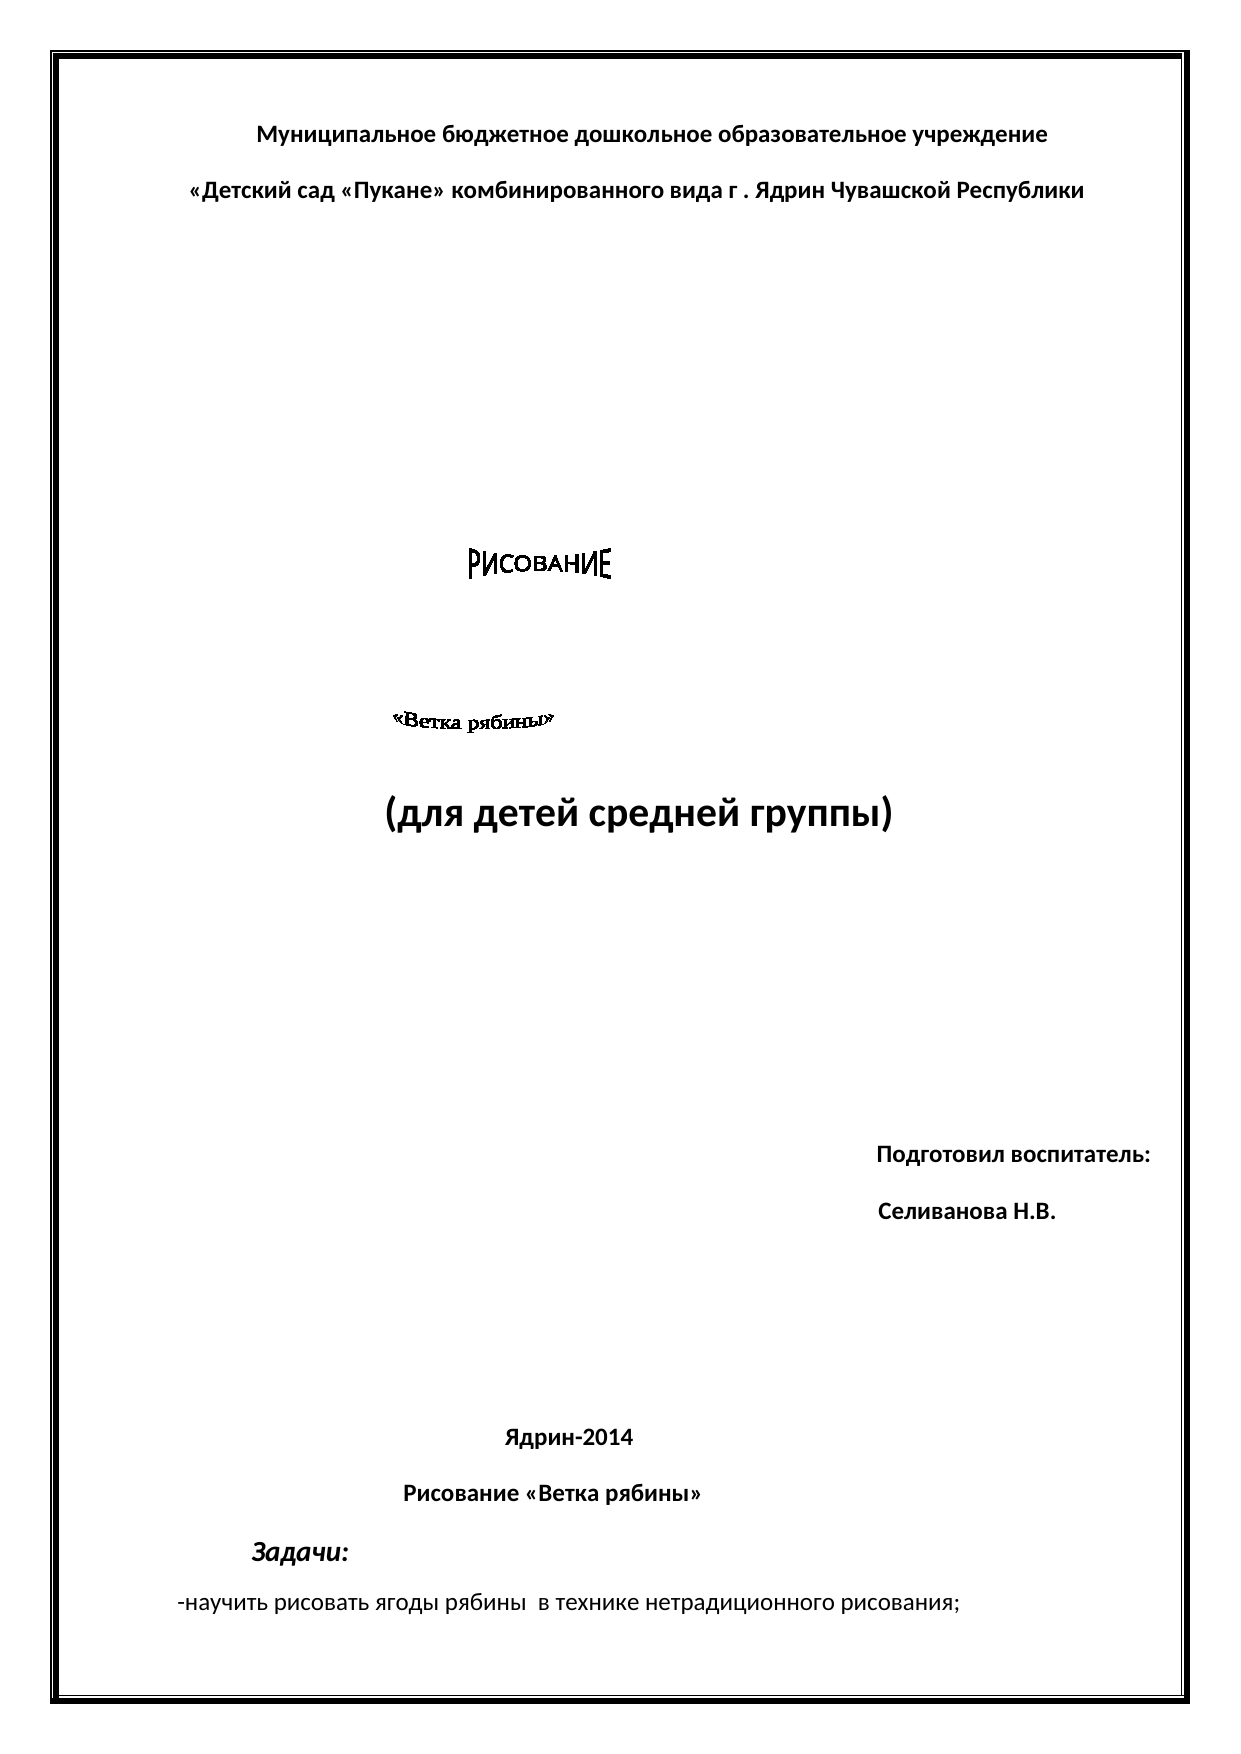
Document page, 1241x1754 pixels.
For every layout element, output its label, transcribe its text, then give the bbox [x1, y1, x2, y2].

text -научить рисовать ягоды рябины в технике нетрадиционного рисования; [177, 1587, 1152, 1617]
text Задачи: [177, 1533, 1152, 1569]
text Селиванова Н.В. [177, 1195, 1152, 1226]
text «Детский сад «Пукане» комбинированного вида г . Ядрин Чувашской Республики [177, 174, 1152, 204]
text Муниципальное бюджетное дошкольное образовательное учреждение [177, 118, 1152, 149]
text Ядрин-2014 [177, 1421, 1152, 1452]
text Рисование «Ветка рябины» [177, 1477, 1152, 1508]
text Подготовил воспитатель: [177, 1138, 1152, 1169]
text (для детей средней группы) [177, 786, 1152, 837]
